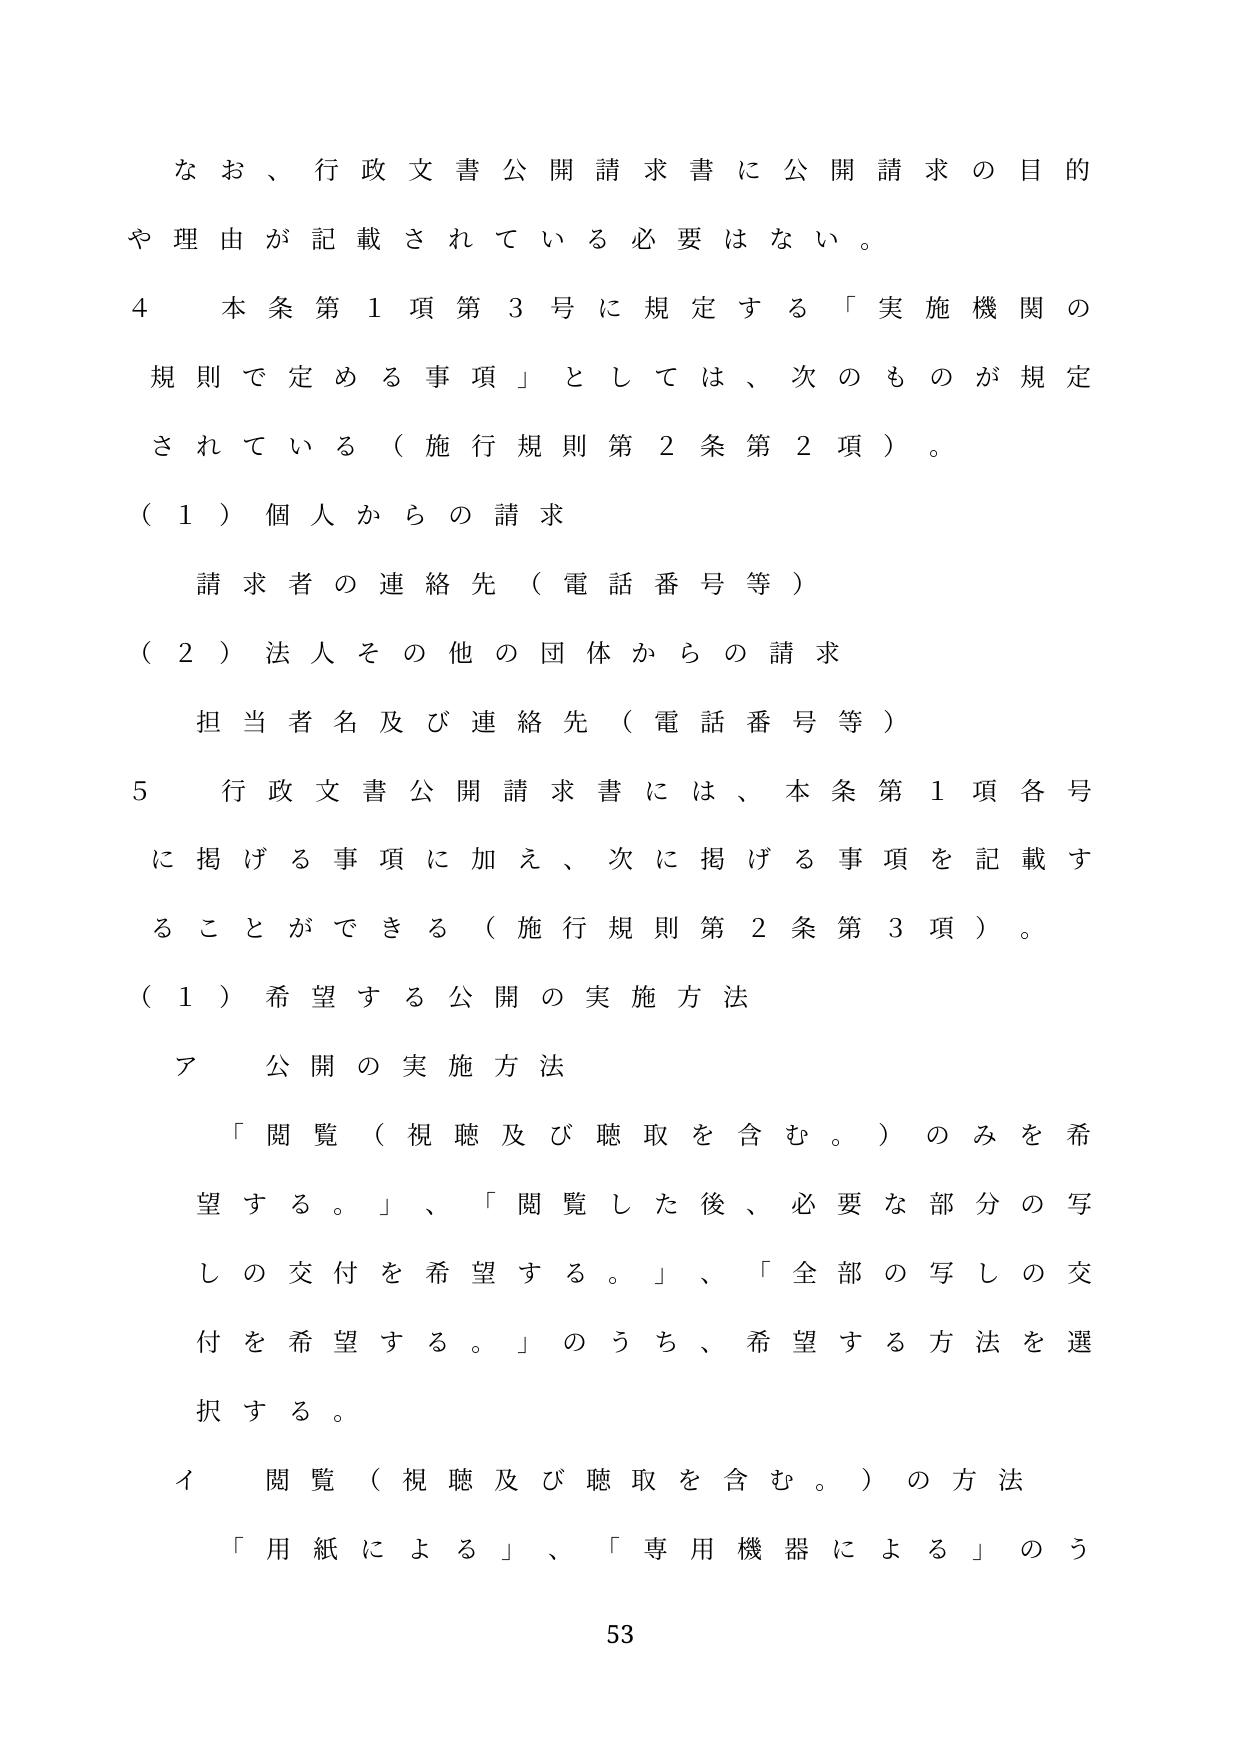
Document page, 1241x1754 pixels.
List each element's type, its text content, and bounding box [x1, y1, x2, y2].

text 「閲覧（視聴及び聴取を含む。）のみを希望する。」、「閲覧した後、必要な部分の写しの交付を希望する。」、「全部の写しの交付を希望する。」のうち、希望する方法を選択する。 [196, 1099, 1113, 1444]
text イ 閲覧（視聴及び聴取を含む。）の方法 [127, 1444, 1113, 1513]
text なお、行政文書公開請求書に公開請求の目的や理由が記載されている必要はない。 [127, 134, 1113, 272]
text ５ 行政文書公開請求書には、本条第１項各号に掲げる事項に加え、次に掲げる事項を記載することができる（施行規則第２条第３項）。 [127, 755, 1113, 962]
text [127, 1513, 1113, 1582]
text 担当者名及び連絡先（電話番号等） [127, 686, 1113, 755]
text （２）法人その他の団体からの請求 [127, 617, 1113, 686]
text 請求者の連絡先（電話番号等） [127, 548, 1113, 617]
text （１）希望する公開の実施方法 [127, 962, 1113, 1031]
text （１）個人からの請求 [127, 479, 1113, 548]
text ４ 本条第１項第３号に規定する「実施機関の規則で定める事項」としては、次のものが規定されている（施行規則第２条第２項）。 [127, 272, 1113, 479]
text ア 公開の実施方法 [127, 1031, 1113, 1099]
